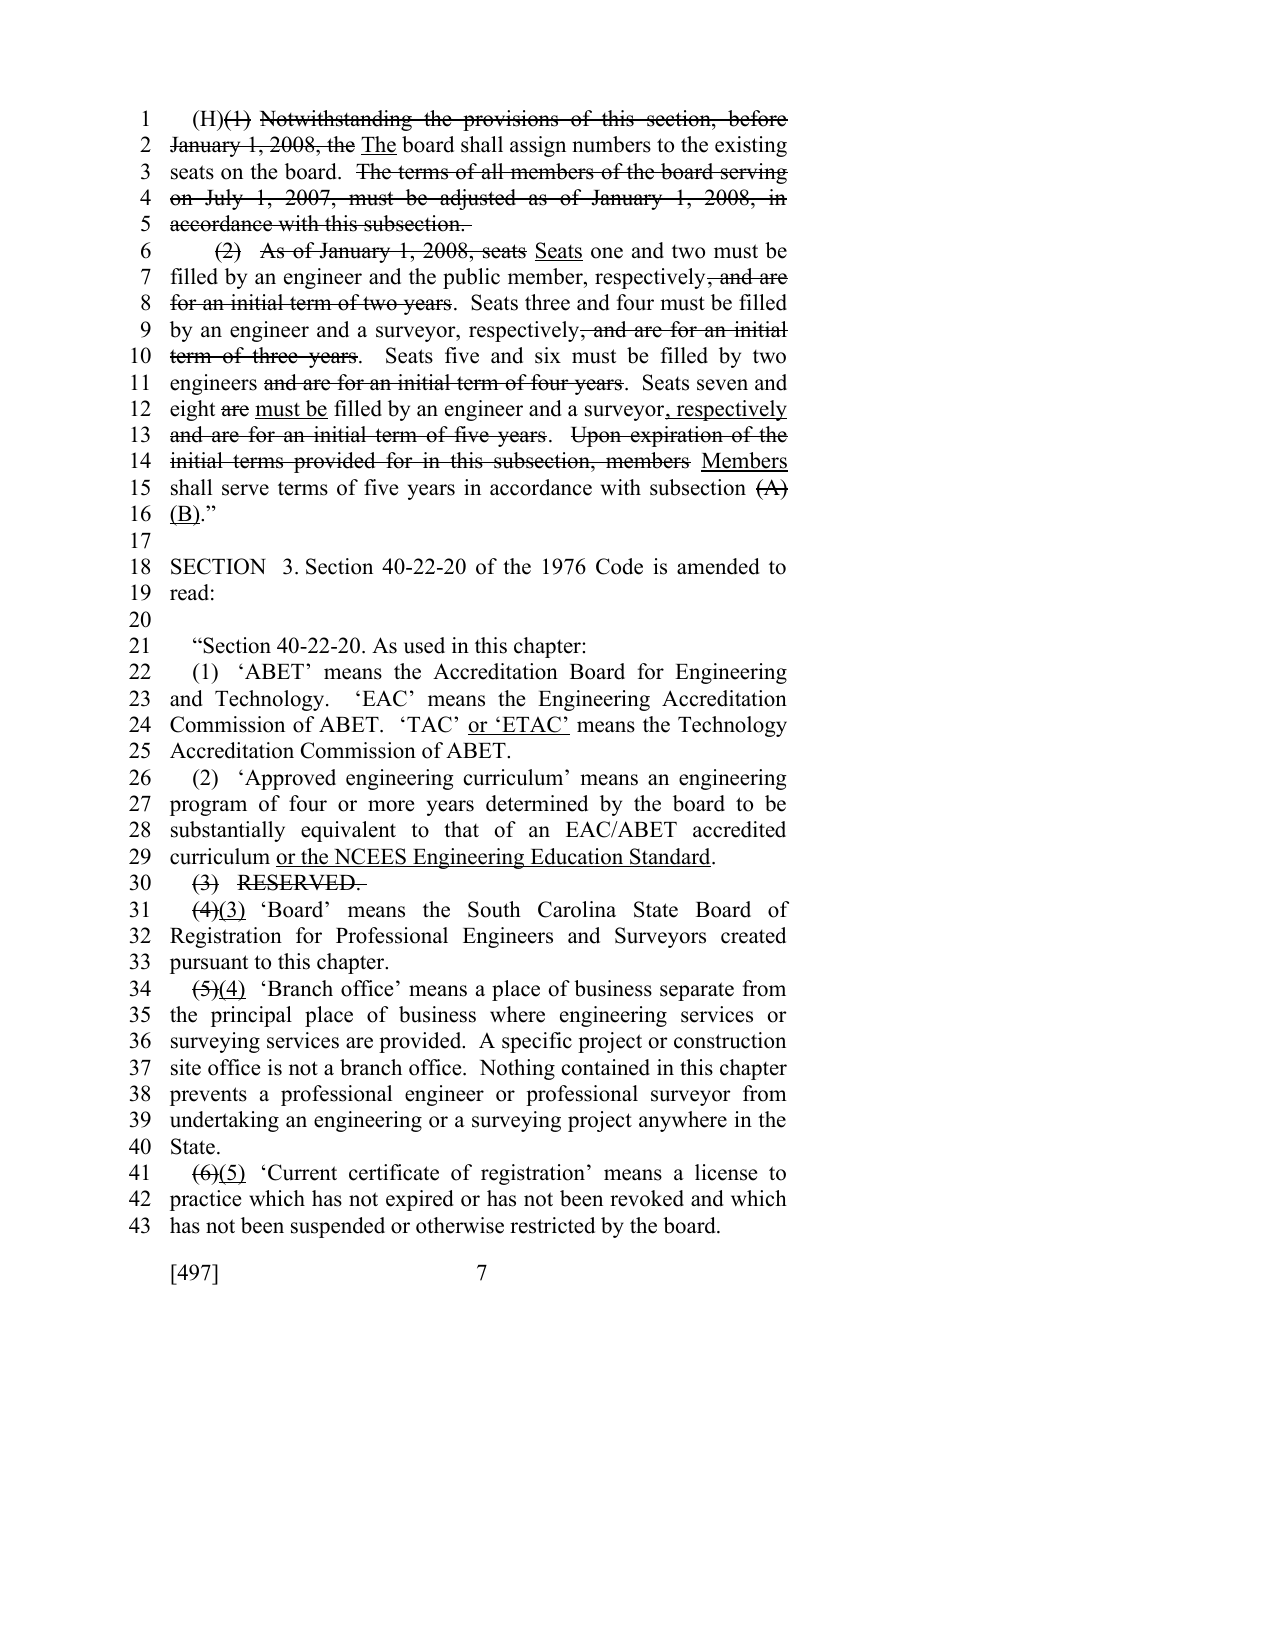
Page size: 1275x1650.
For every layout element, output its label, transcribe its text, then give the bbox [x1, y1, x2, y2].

text (3) RESERVED. [169, 869, 787, 896]
text (H)(1) Notwithstanding the provisions of this section, before January 1, 2008, the The board shall assign numbers to the existing seats on the board. The terms of all members of the board serving on July 1, 2007, must be adjusted as of January 1, 2008, in accordance with this subsection. [169, 105, 787, 198]
text (4)(3) ‘Board’ means the South Carolina State Board of Registration for Professional Engineers and Surveyors created pursuant to this chapter. [169, 896, 787, 975]
text (2) ‘Approved engineering curriculum’ means an engineering program of four or more years determined by the board to be substantially equivalent to that of an EAC/ABET accredited curriculum or the NCEES Engineering Education Standard. [169, 764, 787, 869]
text (H)(1) Notwithstanding the provisions of this section, before January 1, 2008, the The board shall assign numbers to the existing seats on the board. The terms of all members of the board serving on July 1, 2007, must be adjusted as of January 1, 2008, in accordance with this subsection. [169, 199, 787, 237]
text (1) ‘ABET’ means the Accreditation Board for Engineering and Technology. ‘EAC’ means the Engineering Accreditation Commission of ABET. ‘TAC’ or ‘ETAC’ means the Technology Accreditation Commission of ABET. [169, 658, 787, 764]
text (5)(4) ‘Branch office’ means a place of business separate from the principal place of business where engineering services or surveying services are provided. A specific project or construction site office is not a branch office. Nothing contained in this chapter prevents a professional engineer or professional surveyor from undertaking an engineering or a surveying project anywhere in the State. [169, 975, 787, 1159]
text (6)(5) ‘Current certificate of registration’ means a license to practice which has not expired or has not been revoked and which has not been suspended or otherwise restricted by the board. [169, 1159, 787, 1238]
text SECTION 3. Section 40-22-20 of the 1976 Code is amended to read: [169, 553, 787, 606]
text “Section 40-22-20. As used in this chapter: [169, 632, 787, 658]
text (2) As of January 1, 2008, seats Seats one and two must be filled by an engineer and the public member, respectively, and are for an initial term of two years. Seats three and four must be filled by an engineer and a surveyor, respectively, and are for an initial term of three years. Seats five and six must be filled by two engineers and are for an initial term of four years. Seats seven and eight are must be filled by an engineer and a surveyor, respectively and are for an initial term of five years. Upon expiration of the initial terms provided for in this subsection, members Members shall serve terms of five years in accordance with subsection (A) (B).” [169, 237, 787, 527]
